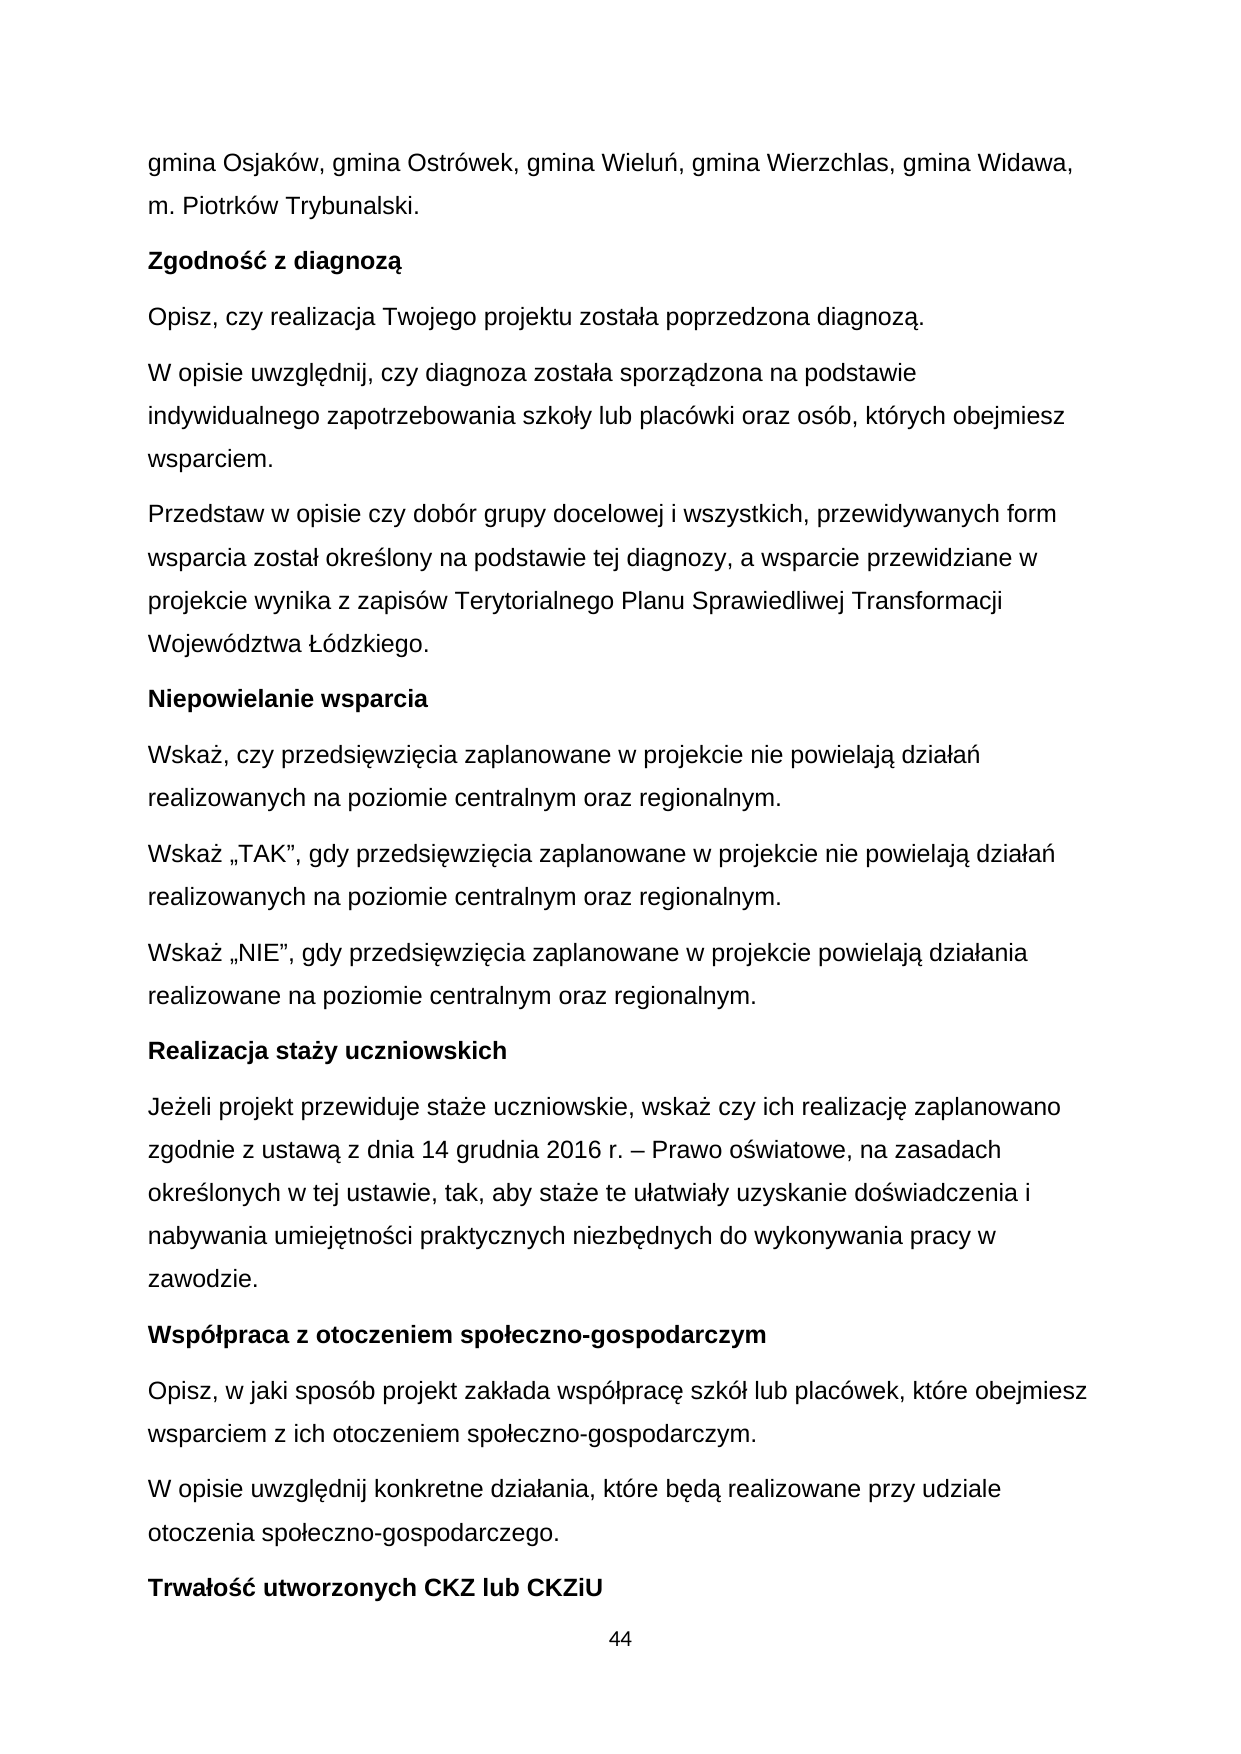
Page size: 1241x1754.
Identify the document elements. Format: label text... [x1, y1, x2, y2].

text Wskaż „TAK”, gdy przedsięwzięcia zaplanowane w projekcie nie powielają działań realizowanych na poziomie centralnym oraz regionalnym. [148, 839, 1093, 911]
text Jeżeli projekt przewiduje staże uczniowskie, wskaż czy ich realizację zaplanowano zgodnie z ustawą z dnia 14 grudnia 2016 r. – Prawo oświatowe, na zasadach określonych w tej ustawie, tak, aby staże te ułatwiały uzyskanie doświadczenia i nabywania umiejętności praktycznych niezbędnych do wykonywania pracy w zawodzie. [148, 1092, 1093, 1293]
text Przedstaw w opisie czy dobór grupy docelowej i wszystkich, przewidywanych form wsparcia został określony na podstawie tej diagnozy, a wsparcie przewidziane w projekcie wynika z zapisów Terytorialnego Planu Sprawiedliwej Transformacji Województwa Łódzkiego. [148, 499, 1093, 658]
text Zgodność z diagnozą [148, 246, 1093, 275]
text Realizacja staży uczniowskich [148, 1036, 1093, 1065]
text Współpraca z otoczeniem społeczno-gospodarczym [148, 1320, 1093, 1349]
text Wskaż, czy przedsięwzięcia zaplanowane w projekcie nie powielają działań realizowanych na poziomie centralnym oraz regionalnym. [148, 740, 1093, 812]
text Niepowielanie wsparcia [148, 684, 1093, 713]
text Opisz, czy realizacja Twojego projektu została poprzedzona diagnozą. [148, 302, 1093, 331]
text Wskaż „NIE”, gdy przedsięwzięcia zaplanowane w projekcie powielają działania realizowane na poziomie centralnym oraz regionalnym. [148, 938, 1093, 1009]
text Opisz, w jaki sposób projekt zakłada współpracę szkół lub placówek, które obejmiesz wsparciem z ich otoczeniem społeczno-gospodarczym. [148, 1376, 1093, 1448]
text Trwałość utworzonych CKZ lub CKZiU [148, 1573, 1093, 1602]
text W opisie uwzględnij konkretne działania, które będą realizowane przy udziale otoczenia społeczno-gospodarczego. [148, 1474, 1093, 1546]
text W opisie uwzględnij, czy diagnoza została sporządzona na podstawie indywidualnego zapotrzebowania szkoły lub placówki oraz osób, których obejmiesz wsparciem. [148, 358, 1093, 473]
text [148, 148, 1093, 219]
